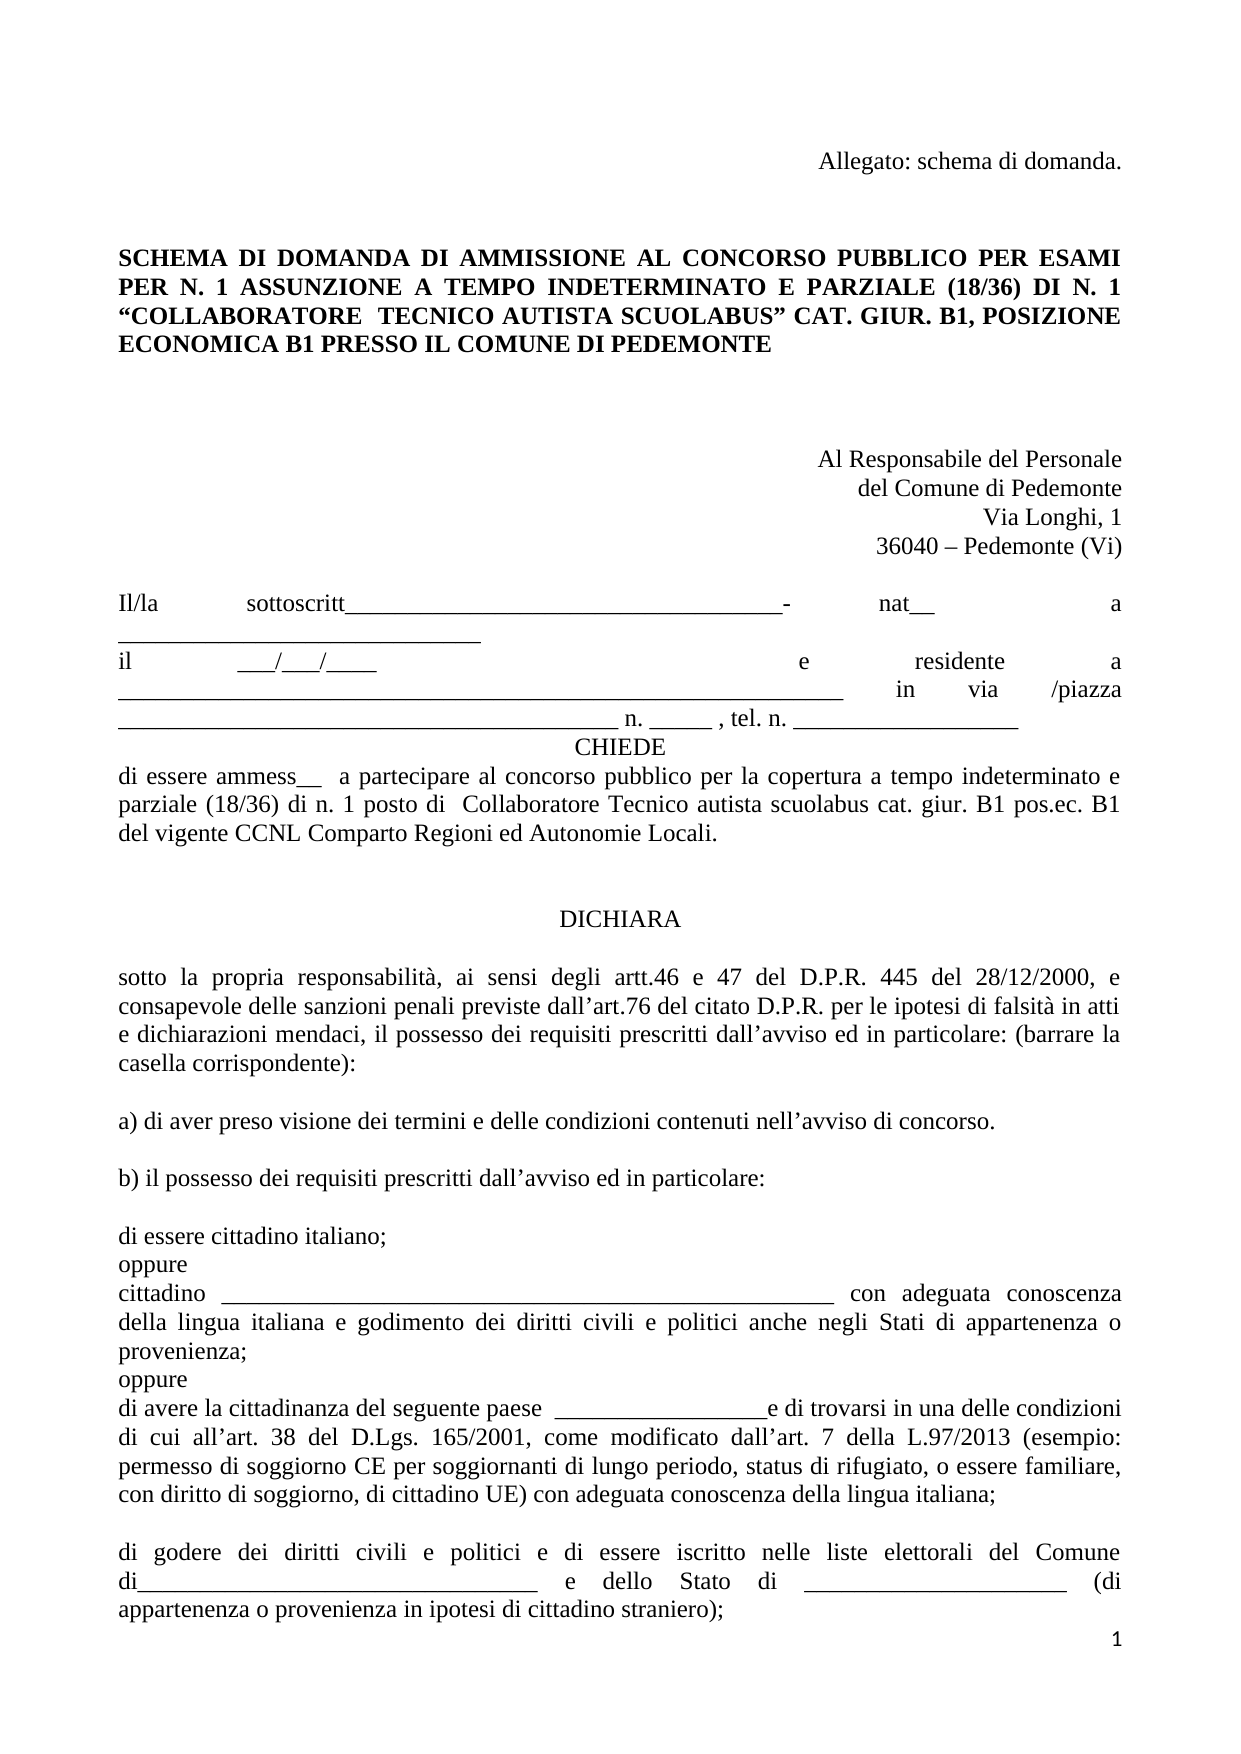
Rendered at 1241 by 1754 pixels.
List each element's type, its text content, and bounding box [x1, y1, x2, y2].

text Il/la sottoscritt___________________________________- nat__ a _____________________________ [118, 588, 1122, 646]
text il ___/___/____ e residente a __________________________________________________________ in via /piazza ________________________________________ n. _____ , tel. n. __________________ [118, 646, 1122, 732]
text di essere cittadino italiano; [118, 1221, 1122, 1249]
text di godere dei diritti civili e politici e di essere iscritto nelle liste elettorali del Comune di________________________________ e dello Stato di _____________________ (di appartenenza o provenienza in ipotesi di cittadino straniero); [118, 1537, 1122, 1623]
text 36040 – Pedemonte (Vi) [118, 531, 1122, 559]
text Allegato: schema di domanda. [118, 148, 1122, 174]
text di avere la cittadinanza del seguente paese _________________e di trovarsi in una delle condizioni di cui all’art. 38 del D.Lgs. 165/2001, come modificato dall’art. 7 della L.97/2013 (esempio: permesso di soggiorno CE per soggiornanti di lungo periodo, status di rifugiato, o essere familiare, con diritto di soggiorno, di cittadino UE) con adeguata conoscenza della lingua italiana; [118, 1393, 1122, 1508]
text b) il possesso dei requisiti prescritti dall’avviso ed in particolare: [118, 1163, 1122, 1192]
text del Comune di Pedemonte [118, 473, 1122, 502]
text cittadino _________________________________________________ con adeguata conoscenza della lingua italiana e godimento dei diritti civili e politici anche negli Stati di appartenenza o provenienza; [118, 1278, 1122, 1364]
text Al Responsabile del Personale [118, 444, 1122, 473]
text di essere ammess__ a partecipare al concorso pubblico per la copertura a tempo indeterminato e parziale (18/36) di n. 1 posto di Collaboratore Tecnico autista scuolabus cat. giur. B1 pos.ec. B1 del vigente CCNL Comparto Regioni ed Autonomie Locali. [118, 761, 1122, 847]
text sotto la propria responsabilità, ai sensi degli artt.46 e 47 del D.P.R. 445 del 28/12/2000, e consapevole delle sanzioni penali previste dall’art.76 del citato D.P.R. per le ipotesi di falsità in atti e dichiarazioni mendaci, il possesso dei requisiti prescritti dall’avviso ed in particolare: (barrare la casella corrispondente): [118, 962, 1122, 1077]
text oppure [118, 1364, 1122, 1393]
text Via Longhi, 1 [118, 502, 1122, 531]
text oppure [118, 1249, 1122, 1278]
text CHIEDE [118, 732, 1122, 761]
text DICHIARA [118, 904, 1122, 933]
text SCHEMA DI DOMANDA DI AMMISSIONE AL CONCORSO PUBBLICO PER ESAMI PER N. 1 ASSUNZIONE A TEMPO INDETERMINATO E PARZIALE (18/36) DI N. 1 “COLLABORATORE TECNICO AUTISTA SCUOLABUS” CAT. GIUR. B1, POSIZIONE ECONOMICA B1 PRESSO IL COMUNE DI PEDEMONTE [118, 243, 1122, 358]
text a) di aver preso visione dei termini e delle condizioni contenuti nell’avviso di concorso. [118, 1106, 1122, 1134]
